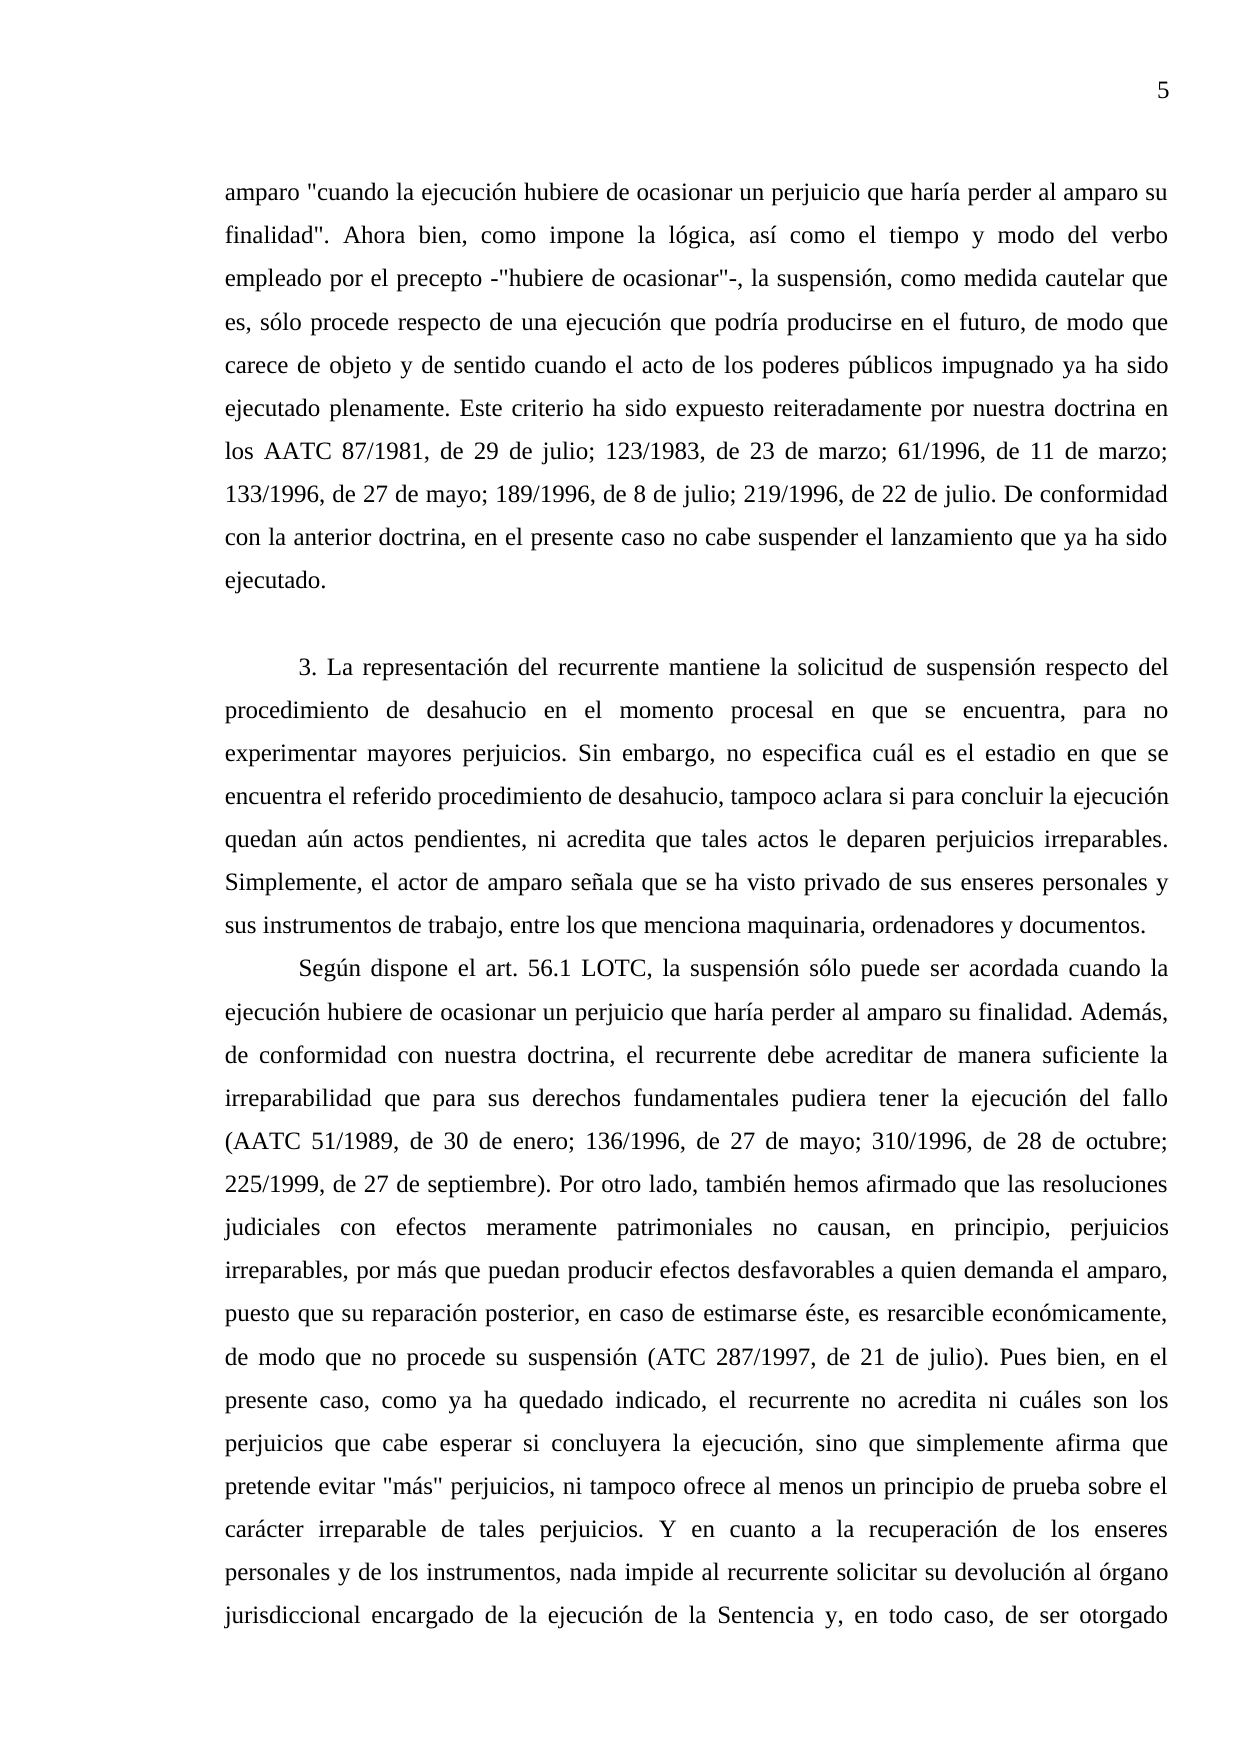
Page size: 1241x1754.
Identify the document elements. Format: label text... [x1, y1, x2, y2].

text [224, 953, 1169, 1629]
text 3. La representación del recurrente mantiene la solicitud de suspensión respecto del procedimiento de desahucio en el momento procesal en que se encuentra, para no experimentar mayores perjuicios. Sin embargo, no especifica cuál es el estadio en que se encuentra el referido procedimiento de desahucio, tampoco aclara si para concluir la ejecución quedan aún actos pendientes, ni acredita que tales actos le deparen perjuicios irreparables. Simplemente, el actor de amparo señala que se ha visto privado de sus enseres personales y sus instrumentos de trabajo, entre los que menciona maquinaria, ordenadores y documentos. [224, 652, 1169, 939]
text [224, 177, 1169, 594]
